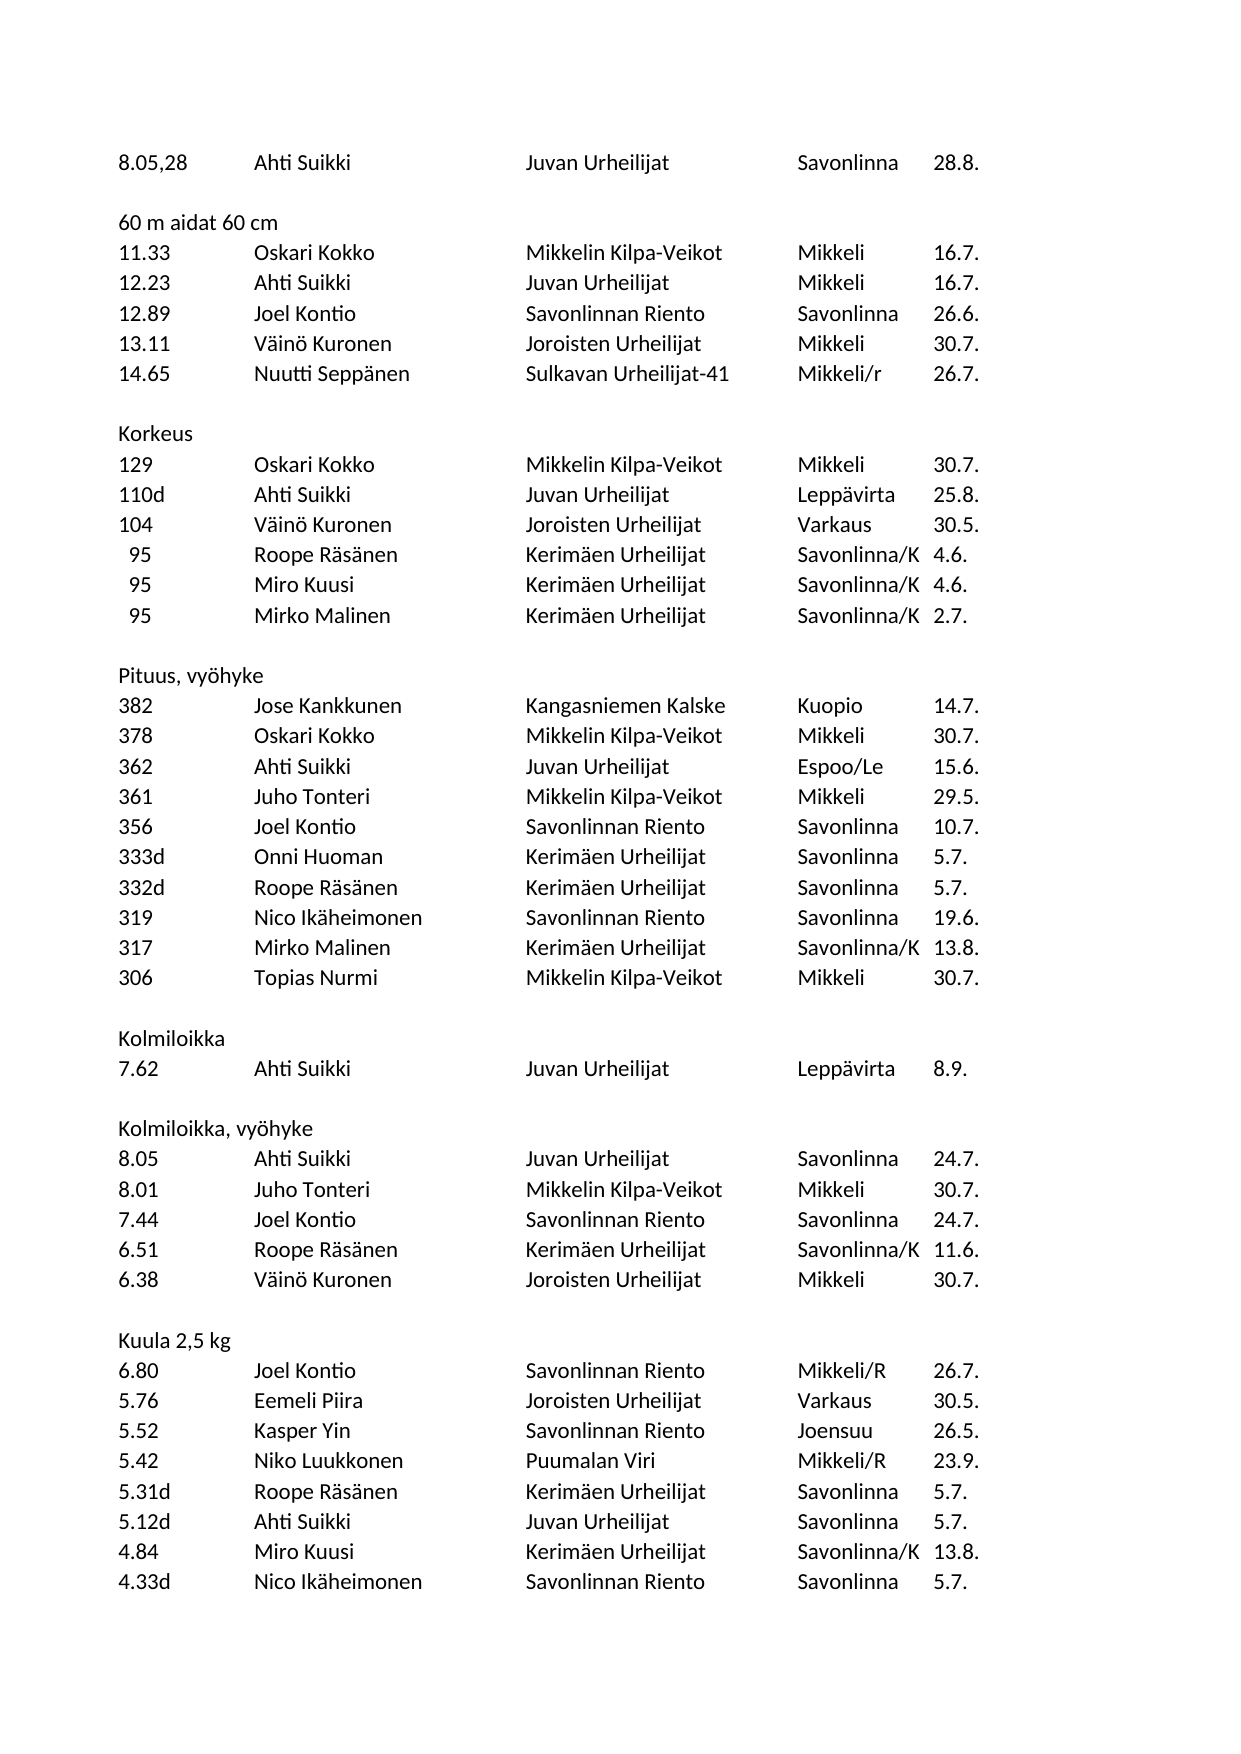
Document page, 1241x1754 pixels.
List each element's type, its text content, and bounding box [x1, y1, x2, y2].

text 8.05 Ahti Suikki Juvan Urheilijat Savonlinna 24.7. [118, 1144, 1122, 1172]
text 7.62 Ahti Suikki Juvan Urheilijat Leppävirta 8.9. [118, 1054, 1122, 1082]
text Kolmiloikka [118, 1024, 1122, 1052]
text 5.12d Ahti Suikki Juvan Urheilijat Savonlinna 5.7. [118, 1507, 1122, 1535]
text 356 Joel Kontio Savonlinnan Riento Savonlinna 10.7. [118, 812, 1122, 840]
text 12.23 Ahti Suikki Juvan Urheilijat Mikkeli 16.7. [118, 268, 1122, 296]
text 13.11 Väinö Kuronen Joroisten Urheilijat Mikkeli 30.7. [118, 329, 1122, 357]
text 378 Oskari Kokko Mikkelin Kilpa-Veikot Mikkeli 30.7. [118, 722, 1122, 749]
text 7.44 Joel Kontio Savonlinnan Riento Savonlinna 24.7. [118, 1205, 1122, 1233]
text 95 Roope Räsänen Kerimäen Urheilijat Savonlinna/K 4.6. [118, 540, 1122, 568]
text 319 Nico Ikäheimonen Savonlinnan Riento Savonlinna 19.6. [118, 903, 1122, 931]
text 362 Ahti Suikki Juvan Urheilijat Espoo/Le 15.6. [118, 752, 1122, 780]
text 6.80 Joel Kontio Savonlinnan Riento Mikkeli/R 26.7. [118, 1356, 1122, 1384]
text 129 Oskari Kokko Mikkelin Kilpa-Veikot Mikkeli 30.7. [118, 450, 1122, 478]
text 5.76 Eemeli Piira Joroisten Urheilijat Varkaus 30.5. [118, 1386, 1122, 1414]
text 317 Mirko Malinen Kerimäen Urheilijat Savonlinna/K 13.8. [118, 933, 1122, 961]
text 14.65 Nuutti Seppänen Sulkavan Urheilijat-41 Mikkeli/r 26.7. [118, 359, 1122, 387]
text Kuula 2,5 kg [118, 1326, 1122, 1354]
text 8.05,28 Ahti Suikki Juvan Urheilijat Savonlinna 28.8. [118, 148, 1122, 176]
text Kolmiloikka, vyöhyke [118, 1114, 1122, 1142]
text 306 Topias Nurmi Mikkelin Kilpa-Veikot Mikkeli 30.7. [118, 963, 1122, 991]
text 5.42 Niko Luukkonen Puumalan Viri Mikkeli/R 23.9. [118, 1447, 1122, 1474]
text 60 m aidat 60 cm [118, 208, 1122, 236]
text 8.01 Juho Tonteri Mikkelin Kilpa-Veikot Mikkeli 30.7. [118, 1175, 1122, 1203]
text 11.33 Oskari Kokko Mikkelin Kilpa-Veikot Mikkeli 16.7. [118, 238, 1122, 266]
text 332d Roope Räsänen Kerimäen Urheilijat Savonlinna 5.7. [118, 873, 1122, 901]
text 333d Onni Huoman Kerimäen Urheilijat Savonlinna 5.7. [118, 842, 1122, 870]
text 6.38 Väinö Kuronen Joroisten Urheilijat Mikkeli 30.7. [118, 1265, 1122, 1293]
text 6.51 Roope Räsänen Kerimäen Urheilijat Savonlinna/K 11.6. [118, 1235, 1122, 1263]
text 4.84 Miro Kuusi Kerimäen Urheilijat Savonlinna/K 13.8. [118, 1537, 1122, 1565]
text 361 Juho Tonteri Mikkelin Kilpa-Veikot Mikkeli 29.5. [118, 782, 1122, 810]
text 104 Väinö Kuronen Joroisten Urheilijat Varkaus 30.5. [118, 510, 1122, 538]
text Korkeus [118, 419, 1122, 447]
text 95 Mirko Malinen Kerimäen Urheilijat Savonlinna/K 2.7. [118, 601, 1122, 629]
text 4.33d Nico Ikäheimonen Savonlinnan Riento Savonlinna 5.7. [118, 1567, 1122, 1595]
text 5.31d Roope Räsänen Kerimäen Urheilijat Savonlinna 5.7. [118, 1477, 1122, 1505]
text 95 Miro Kuusi Kerimäen Urheilijat Savonlinna/K 4.6. [118, 571, 1122, 598]
text 12.89 Joel Kontio Savonlinnan Riento Savonlinna 26.6. [118, 299, 1122, 327]
text 5.52 Kasper Yin Savonlinnan Riento Joensuu 26.5. [118, 1416, 1122, 1444]
text 382 Jose Kankkunen Kangasniemen Kalske Kuopio 14.7. [118, 691, 1122, 719]
text Pituus, vyöhyke [118, 661, 1122, 689]
text 110d Ahti Suikki Juvan Urheilijat Leppävirta 25.8. [118, 480, 1122, 508]
